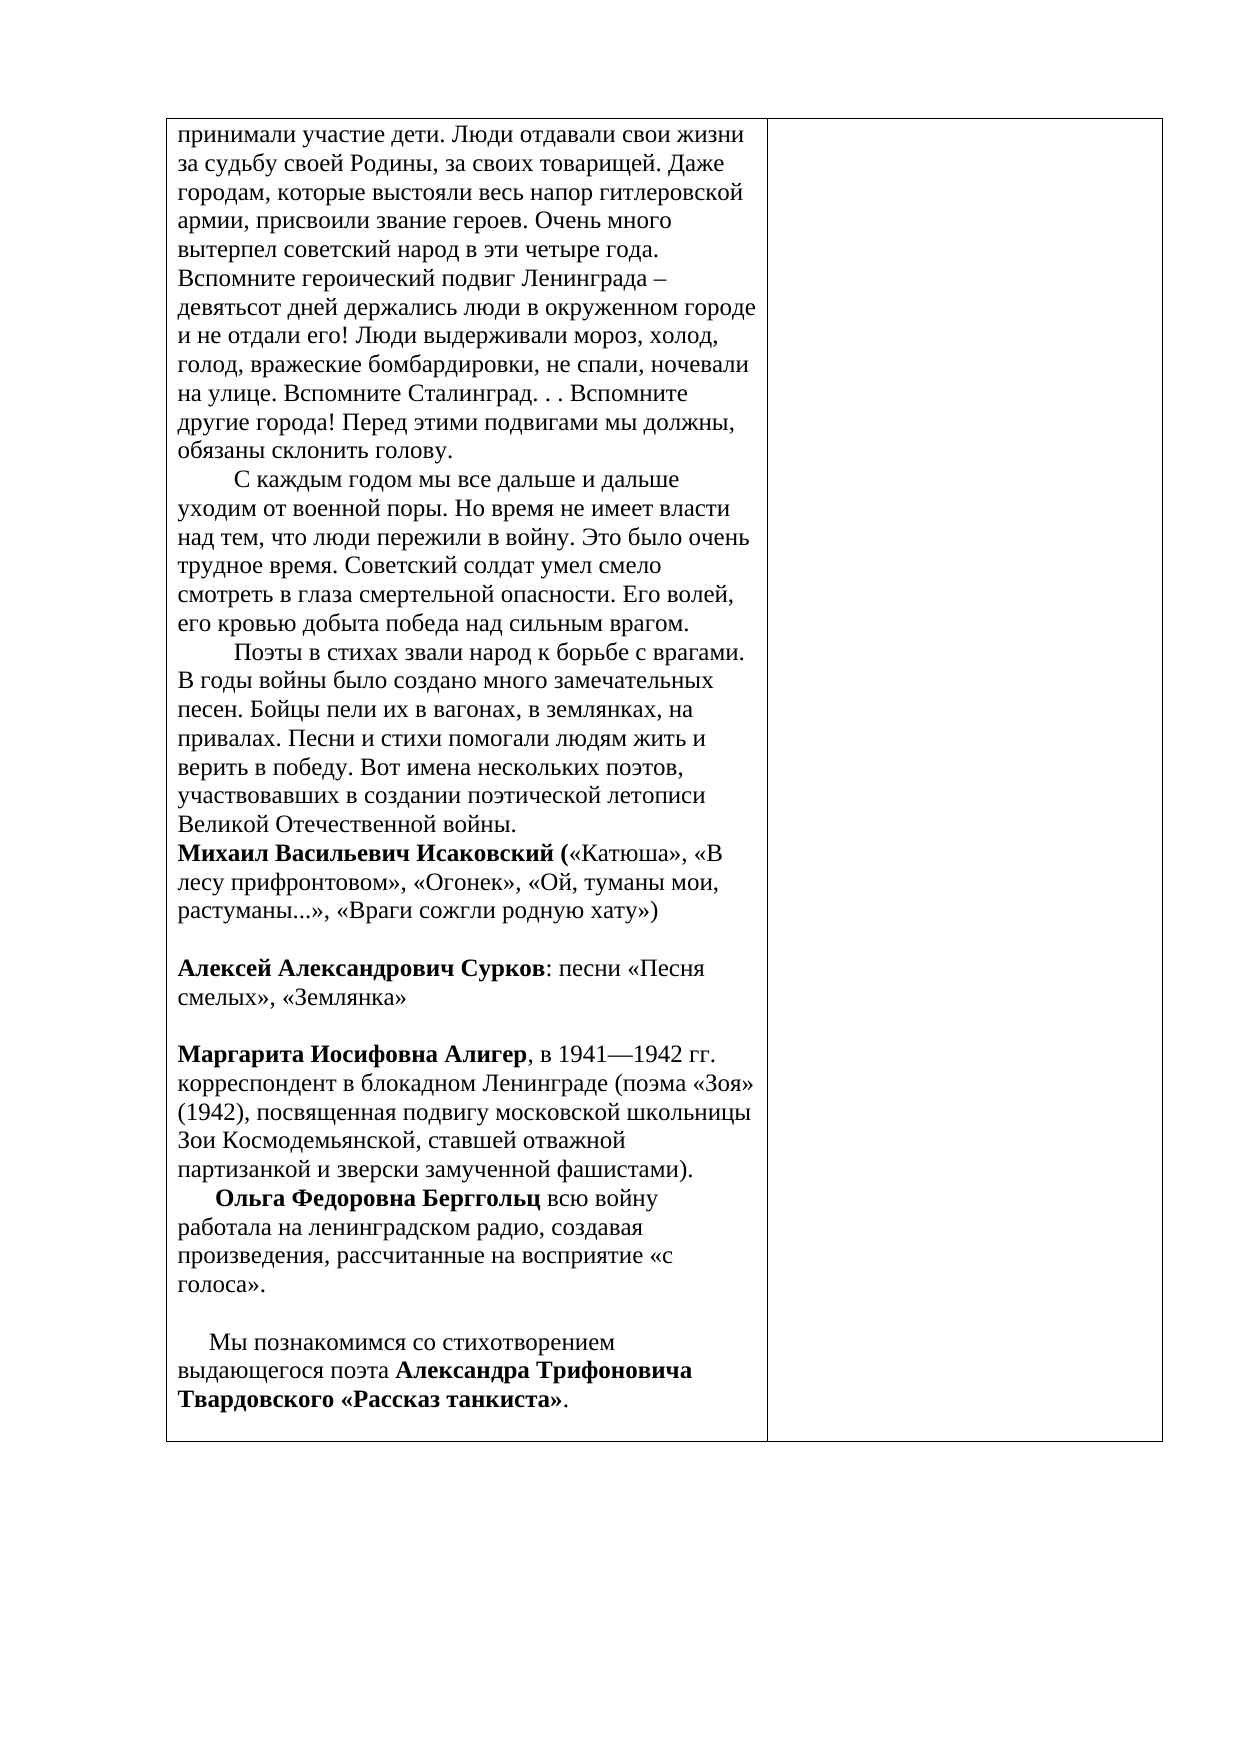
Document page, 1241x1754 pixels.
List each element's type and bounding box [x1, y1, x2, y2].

table_cell [768, 119, 1162, 1441]
table_cell [167, 119, 767, 1441]
